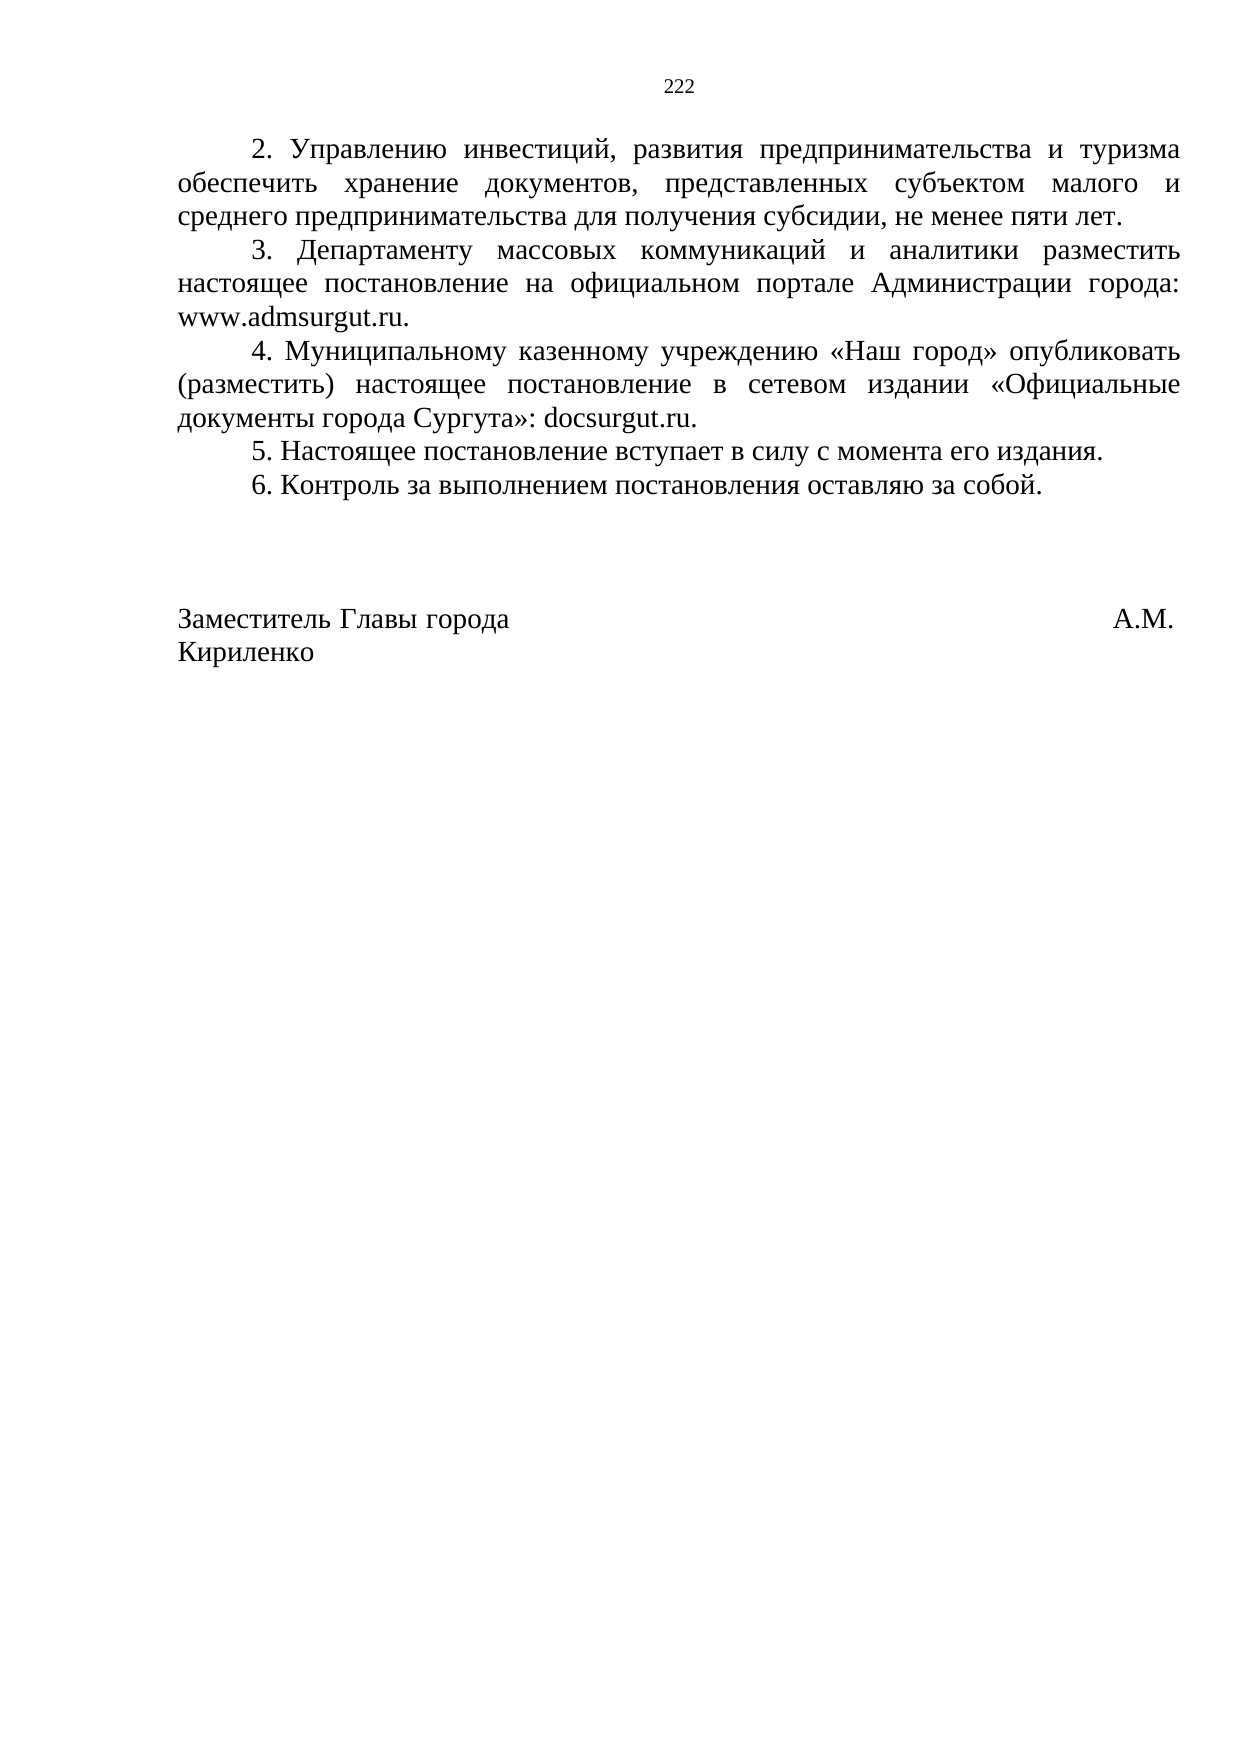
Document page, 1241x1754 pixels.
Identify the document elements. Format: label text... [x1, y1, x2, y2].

text 4. Муниципальному казенному учреждению «Наш город» опубликовать (разместить) настоящее постановление в сетевом издании «Официальные документы города Сургута»: docsurgut.ru. [177, 333, 1181, 433]
text Заместитель Главы города А.М. Кириленко [177, 601, 1181, 668]
text 5. Настоящее постановление вступает в силу с момента его издания. [177, 433, 1181, 467]
text 2. Управлению инвестиций, развития предпринимательства и туризма обеспечить хранение документов, представленных субъектом малого и среднего предпринимательства для получения субсидии, не менее пяти лет. [177, 131, 1181, 232]
text 6. Контроль за выполнением постановления оставляю за собой. [177, 467, 1181, 500]
text 3. Департаменту массовых коммуникаций и аналитики разместить настоящее постановление на официальном портале Администрации города: www.admsurgut.ru. [177, 232, 1181, 333]
